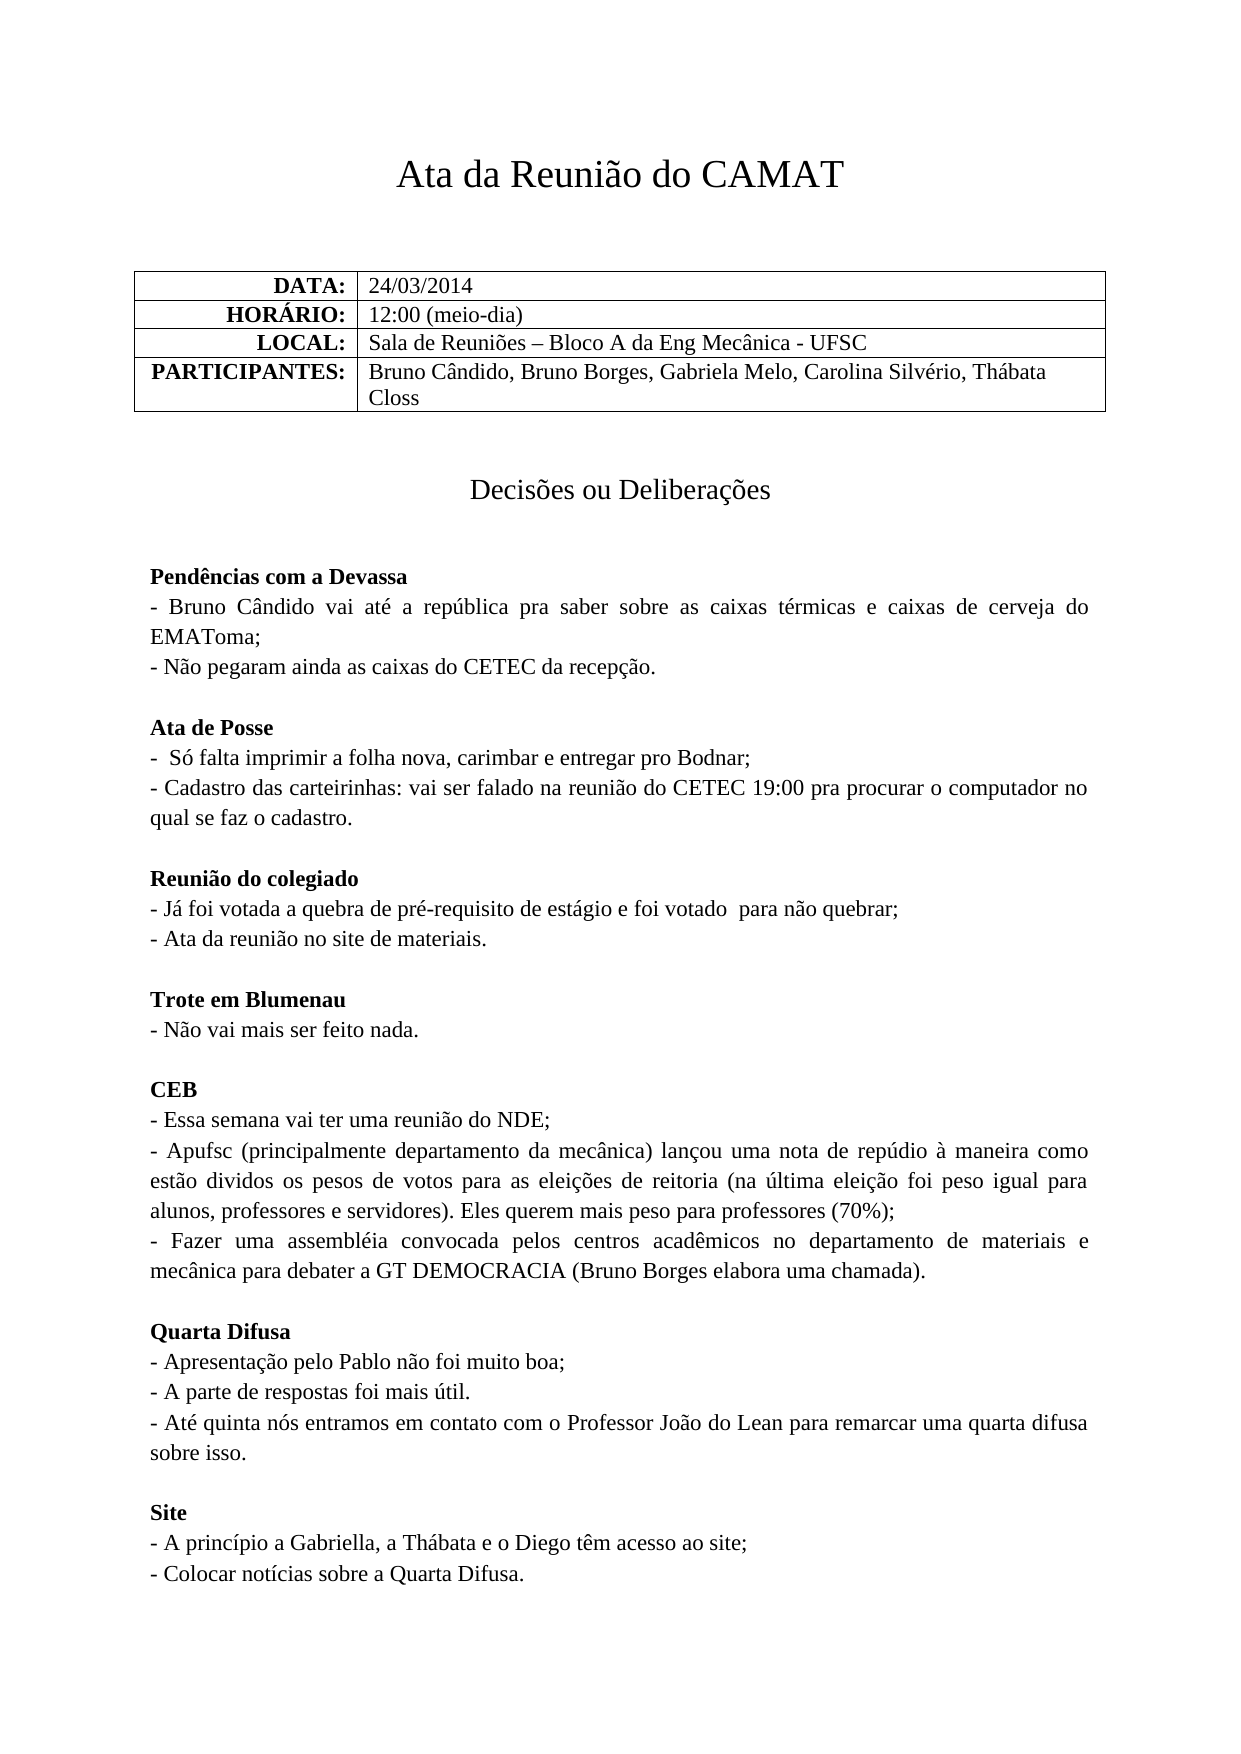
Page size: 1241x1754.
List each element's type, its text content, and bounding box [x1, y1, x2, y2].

text Ata da Reunião do CAMAT [150, 150, 1090, 196]
text - Apufsc (principalmente departamento da mecânica) lançou uma nota de repúdio à maneira como estão dividos os pesos de votos para as eleições de reitoria (na última eleição foi peso igual para alunos, professores e servidores). Eles querem mais peso para professores (70%); [150, 1137, 1090, 1223]
table_cell 12:00 (meio-dia) [358, 301, 1105, 328]
text - Só falta imprimir a folha nova, carimbar e entregar pro Bodnar; [150, 744, 1090, 770]
text - Já foi votada a quebra de pré-requisito de estágio e foi votado para não quebrar; [150, 895, 1090, 921]
text - Apresentação pelo Pablo não foi muito boa; [150, 1348, 1090, 1374]
table_cell PARTICIPANTES: [135, 358, 357, 411]
text - A princípio a Gabriella, a Thábata e o Diego têm acesso ao site; [150, 1529, 1090, 1556]
text - Essa semana vai ter uma reunião do NDE; [150, 1107, 1090, 1133]
text Pendências com a Devassa [150, 563, 1090, 589]
table_cell HORÁRIO: [135, 301, 357, 328]
text - Ata da reunião no site de materiais. [150, 925, 1090, 952]
table_header 24/03/2014 [358, 272, 1105, 300]
table_header DATA: [135, 272, 357, 300]
text - Não pegaram ainda as caixas do CETEC da recepção. [150, 653, 1090, 680]
text Trote em Blumenau [150, 986, 1090, 1012]
text - Até quinta nós entramos em contato com o Professor João do Lean para remarcar uma quarta difusa sobre isso. [150, 1409, 1090, 1465]
text Quarta Difusa [150, 1318, 1090, 1344]
text Site [150, 1499, 1090, 1526]
text Reunião do colegiado [150, 865, 1090, 891]
table_cell Sala de Reuniões – Bloco A da Eng Mecânica - UFSC [358, 329, 1105, 357]
text - Bruno Cândido vai até a república pra saber sobre as caixas térmicas e caixas de cerveja do EMAToma; [150, 593, 1090, 649]
text - A parte de respostas foi mais útil. [150, 1378, 1090, 1405]
text Decisões ou Deliberações [150, 472, 1090, 506]
table_cell Bruno Cândido, Bruno Borges, Gabriela Melo, Carolina Silvério, Thábata Closs [358, 358, 1105, 411]
text CEB [150, 1076, 1090, 1103]
text - Não vai mais ser feito nada. [150, 1016, 1090, 1042]
text - Fazer uma assembléia convocada pelos centros acadêmicos no departamento de materiais e mecânica para debater a GT DEMOCRACIA (Bruno Borges elabora uma chamada). [150, 1227, 1090, 1284]
text Ata de Posse [150, 714, 1090, 740]
text - Cadastro das carteirinhas: vai ser falado na reunião do CETEC 19:00 pra procurar o computador no qual se faz o cadastro. [150, 774, 1090, 831]
table_cell LOCAL: [135, 329, 357, 357]
text - Colocar notícias sobre a Quarta Difusa. [150, 1560, 1090, 1586]
